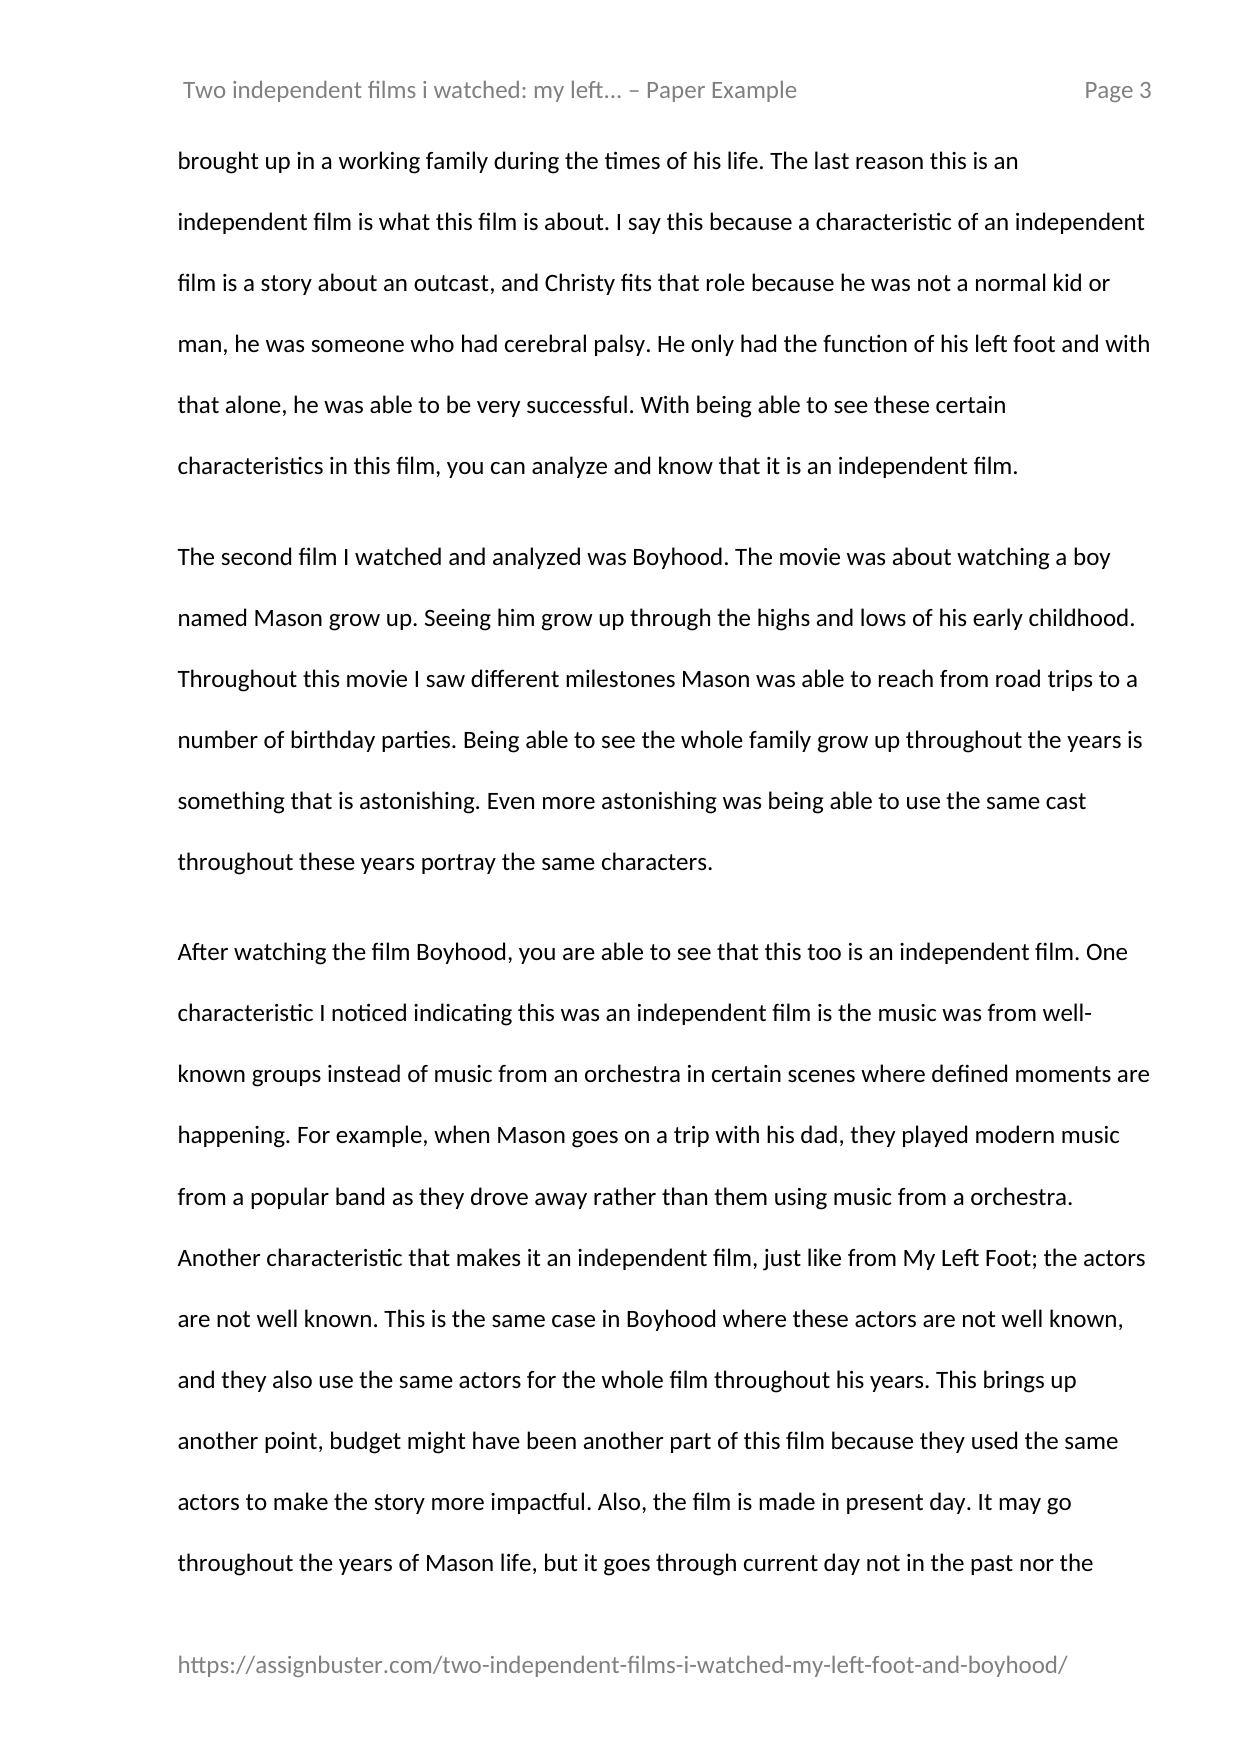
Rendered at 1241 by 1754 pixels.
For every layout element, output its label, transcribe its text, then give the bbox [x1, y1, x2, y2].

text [177, 936, 1152, 1577]
text The second film I watched and analyzed was Boyhood. The movie was about watching a boy named Mason grow up. Seeing him grow up through the highs and lows of his early childhood. Throughout this movie I saw different milestones Mason was able to reach from road trips to a number of birthday parties. Being able to see the whole family grow up throughout the years is something that is astonishing. Even more astonishing was being able to use the same cast throughout these years portray the same characters. [177, 541, 1152, 876]
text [177, 145, 1152, 481]
